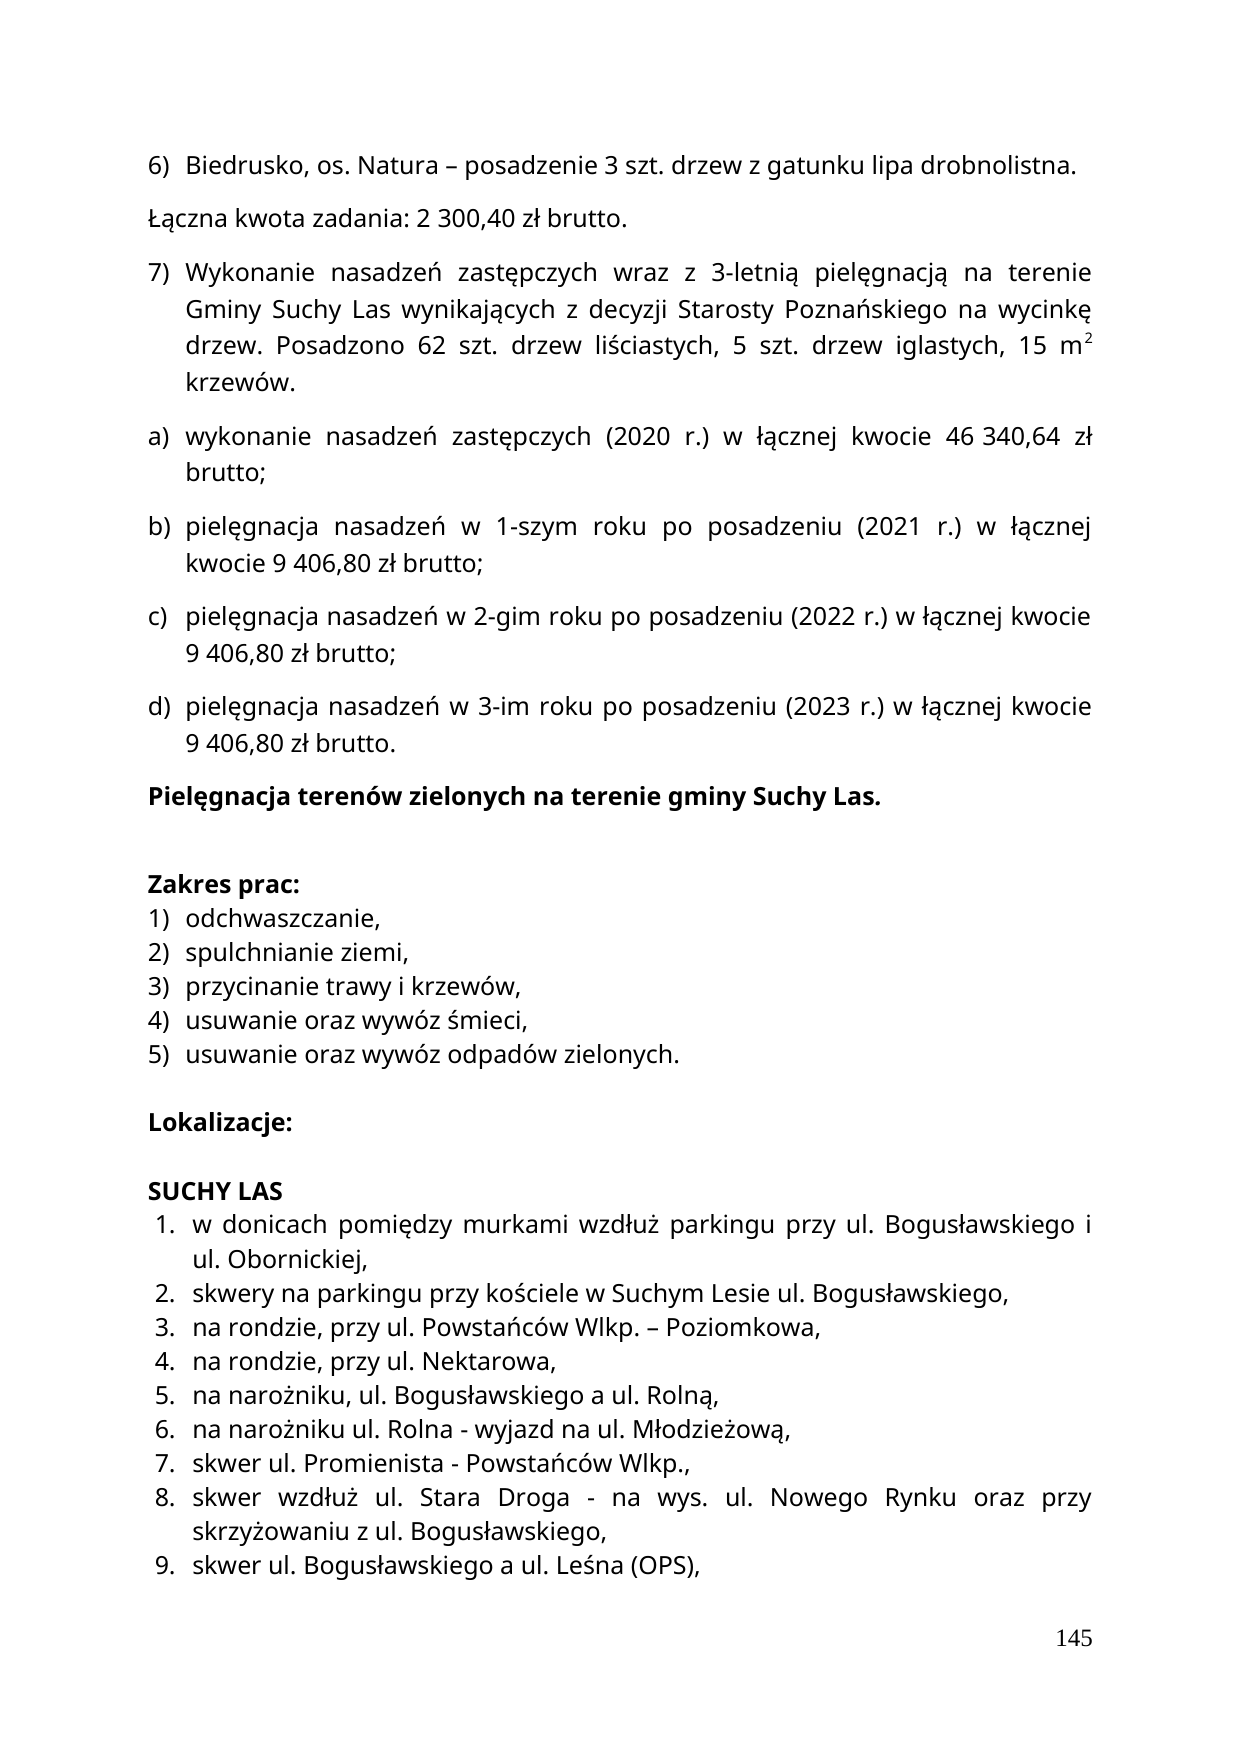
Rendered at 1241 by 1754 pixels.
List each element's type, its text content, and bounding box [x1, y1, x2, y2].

text Lokalizacje: [148, 1105, 1093, 1139]
list Wykonanie nasadzeń zastępczych wraz z 3-letnią pielęgnacją na terenie Gminy Suchy Las wynikających z decyzji Starosty Poznańskiego na wycinkę drzew. Posadzono 62 szt. drzew liściastych, 5 szt. drzew iglastych, 15 m2 krzewów. [148, 254, 1093, 399]
list pielęgnacja nasadzeń w 3-im roku po posadzeniu (2023 r.) w łącznej kwocie 9 406,80 zł brutto. [148, 689, 1093, 760]
list usuwanie oraz wywóz odpadów zielonych. [148, 1037, 1093, 1071]
list na rondzie, przy ul. Nektarowa, [154, 1343, 1093, 1377]
list skwer ul. Promienista - Powstańców Wlkp., [154, 1446, 1093, 1480]
list pielęgnacja nasadzeń w 2-gim roku po posadzeniu (2022 r.) w łącznej kwocie 9 406,80 zł brutto; [148, 599, 1093, 669]
list spulchnianie ziemi, [148, 935, 1093, 969]
list na rondzie, przy ul. Powstańców Wlkp. – Poziomkowa, [154, 1309, 1093, 1343]
text Pielęgnacja terenów zielonych na terenie gminy Suchy Las. [148, 779, 1093, 813]
list na narożniku ul. Rolna - wyjazd na ul. Młodzieżową, [154, 1412, 1093, 1446]
list skwer ul. Bogusławskiego a ul. Leśna (OPS), [154, 1548, 1093, 1582]
text Zakres prac: [148, 867, 1093, 901]
list usuwanie oraz wywóz śmieci, [148, 1003, 1093, 1037]
list skwery na parkingu przy kościele w Suchym Lesie ul. Bogusławskiego, [154, 1275, 1093, 1309]
list wykonanie nasadzeń zastępczych (2020 r.) w łącznej kwocie 46 340,64 zł brutto; [148, 418, 1093, 489]
list w donicach pomiędzy murkami wzdłuż parkingu przy ul. Bogusławskiego i ul. Obornickiej, [154, 1207, 1093, 1275]
list pielęgnacja nasadzeń w 1-szym roku po posadzeniu (2021 r.) w łącznej kwocie 9 406,80 zł brutto; [148, 508, 1093, 579]
list Biedrusko, os. Natura – posadzenie 3 szt. drzew z gatunku lipa drobnolistna. [148, 148, 1093, 182]
list na narożniku, ul. Bogusławskiego a ul. Rolną, [154, 1377, 1093, 1412]
text Łączna kwota zadania: 2 300,40 zł brutto. [148, 201, 1093, 235]
list skwer wzdłuż ul. Stara Droga - na wys. ul. Nowego Rynku oraz przy skrzyżowaniu z ul. Bogusławskiego, [154, 1480, 1093, 1548]
list odchwaszczanie, [148, 901, 1093, 935]
list przycinanie trawy i krzewów, [148, 969, 1093, 1003]
text SUCHY LAS [148, 1173, 1093, 1207]
